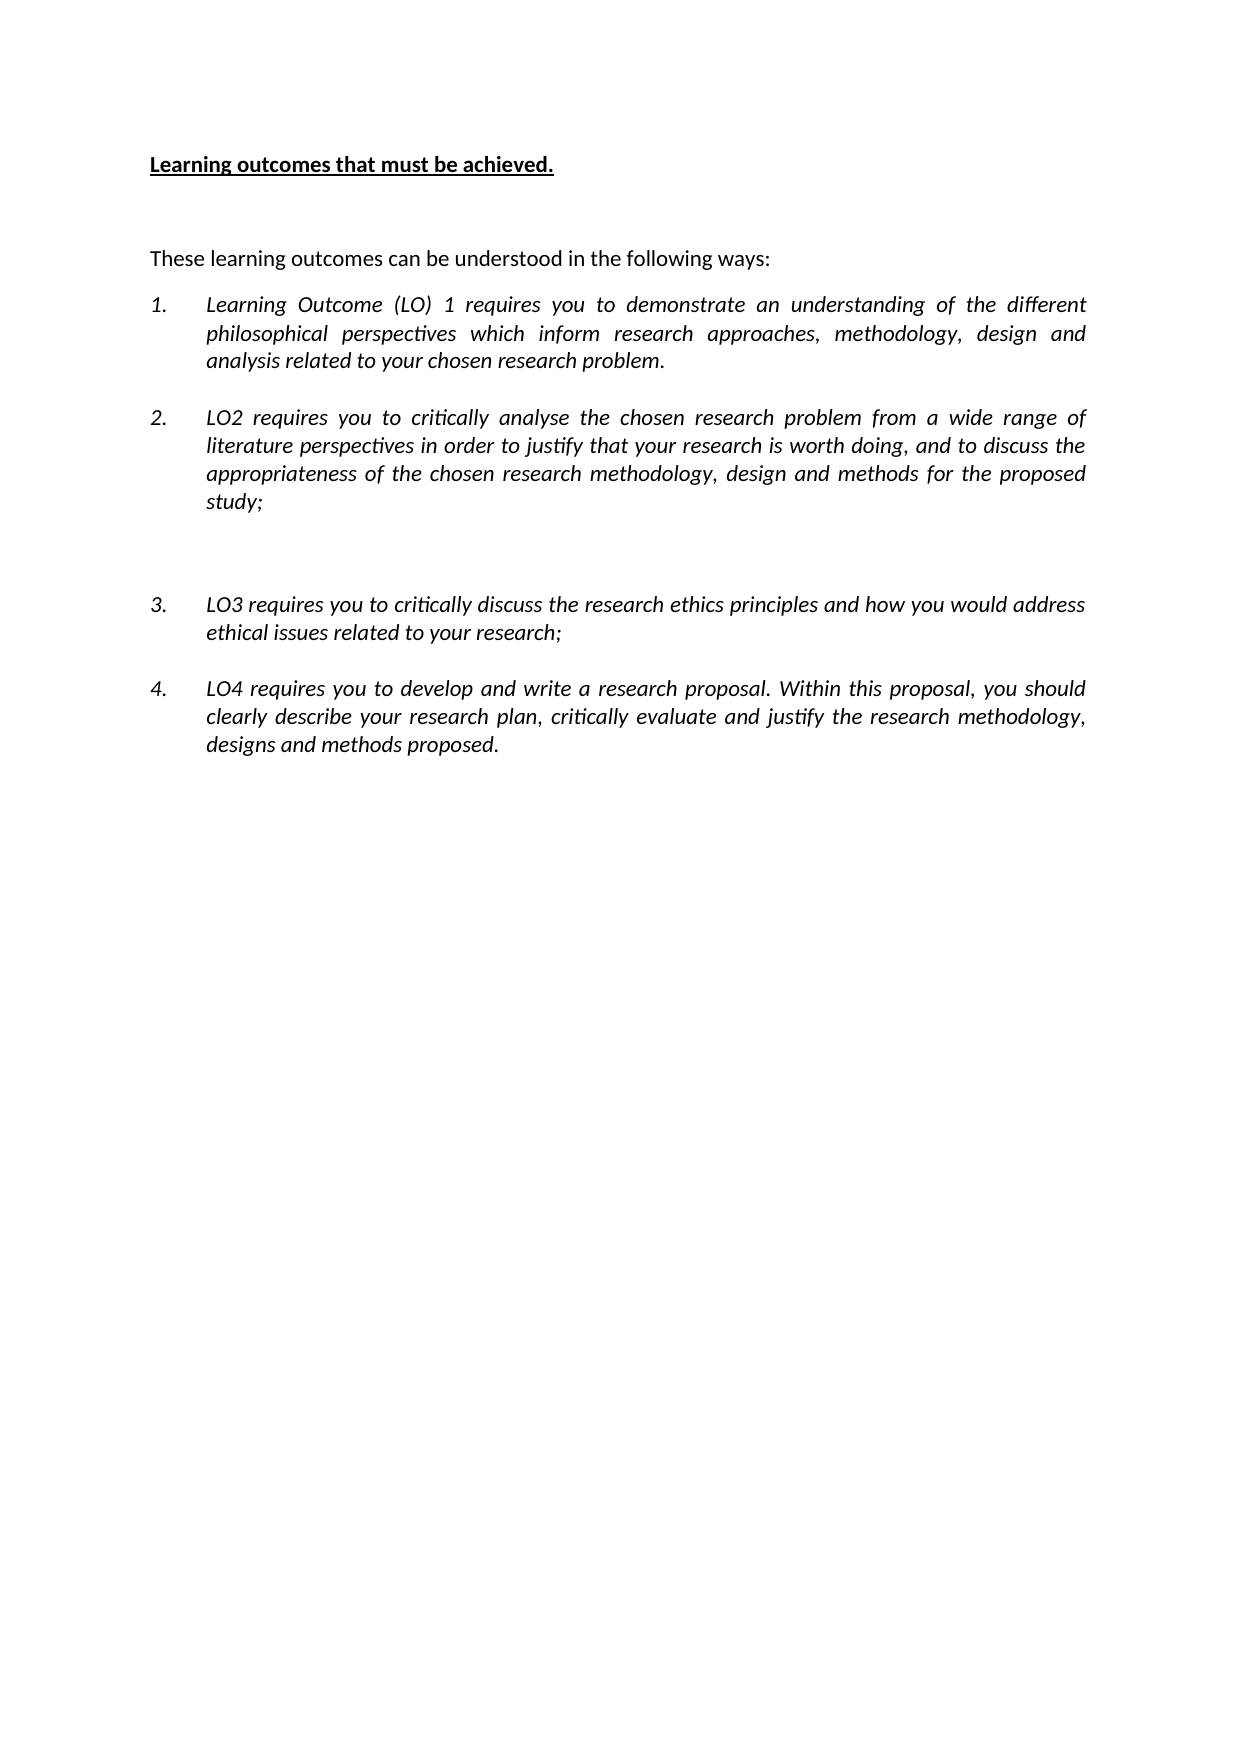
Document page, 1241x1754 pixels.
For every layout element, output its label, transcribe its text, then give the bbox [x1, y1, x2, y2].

list LO2 requires you to critically analyse the chosen research problem from a wide range of literature perspectives in order to justify that your research is worth doing, and to discuss the appropriateness of the chosen research methodology, design and methods for the proposed study; [150, 403, 1090, 515]
list Learning Outcome (LO) 1 requires you to demonstrate an understanding of the different philosophical perspectives which inform research approaches, methodology, design and analysis related to your chosen research problem. [150, 291, 1090, 375]
list LO3 requires you to critically discuss the research ethics principles and how you would address ethical issues related to your research; [150, 590, 1090, 646]
text Learning outcomes that must be achieved. [150, 150, 1090, 178]
text These learning outcomes can be understood in the following ways: [150, 244, 1090, 272]
list LO4 requires you to develop and write a research proposal. Within this proposal, you should clearly describe your research plan, critically evaluate and justify the research methodology, designs and methods proposed. [150, 674, 1090, 758]
